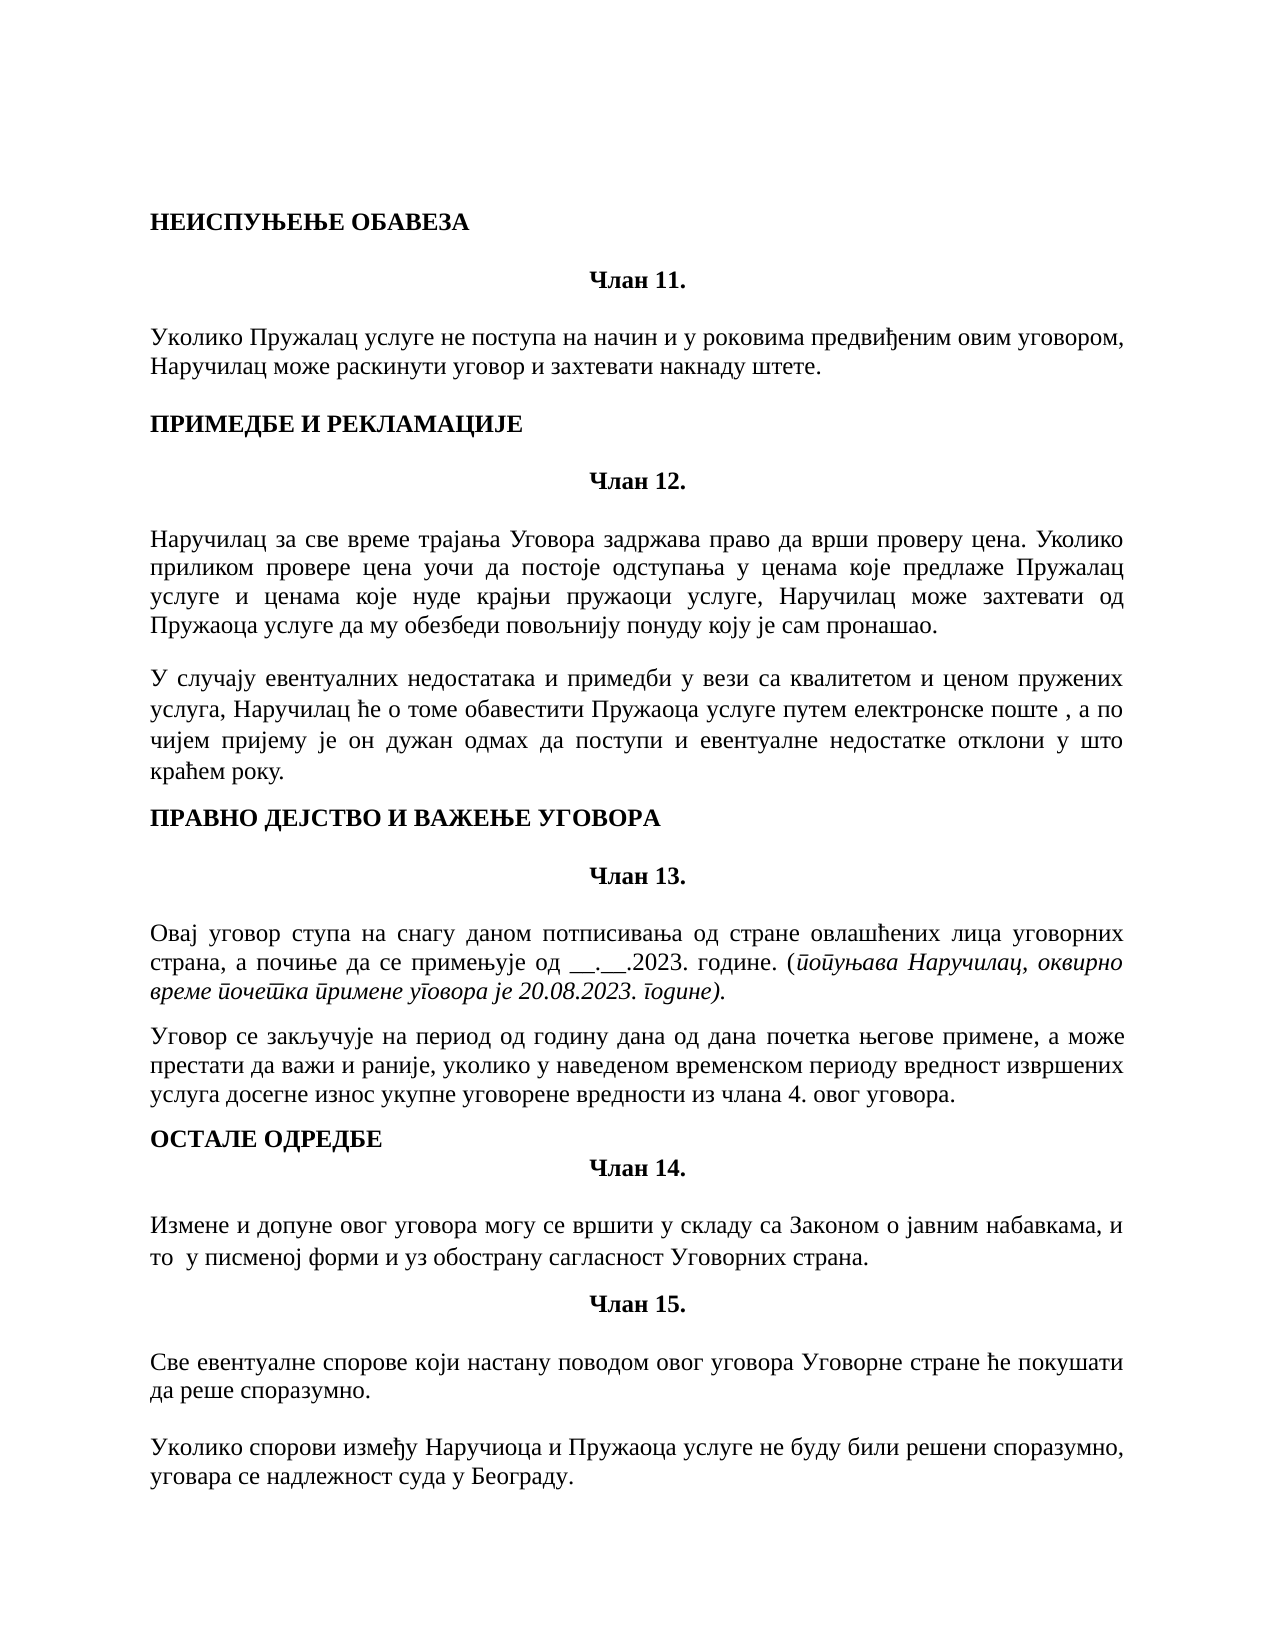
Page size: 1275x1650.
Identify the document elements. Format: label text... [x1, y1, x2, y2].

text Измене и допуне овог уговора могу се вршити у складу са Законом о јавним набавкама, и то у писменој форми и уз обострану сагласност Уговорних страна. [150, 1211, 1125, 1270]
text Члан 11. [150, 265, 1125, 294]
text ОСТАЛЕ ОДРЕДБЕ [150, 1124, 1125, 1153]
text ПРАВНО ДЕЈСТВО И ВАЖЕЊЕ УГОВОРА [150, 803, 1125, 832]
text Члан 15. [150, 1289, 1125, 1318]
text Члан 12. [150, 466, 1125, 495]
text ПРИМЕДБЕ И РЕКЛАМАЦИЈЕ [150, 409, 1125, 437]
text Све евентуалне спорове који настану поводом овог уговора Уговорне стране ће покушати да реше споразумно. [150, 1347, 1125, 1404]
text Наручилац за све време трајања Уговора задржава право да врши проверу цена. Уколико приликом провере цена уочи да постоје одступања у ценама које предлаже Пружалац услуге и ценама које нуде крајњи пружаоци услуге, Наручилац може захтевати од Пружаоца услуге да му обезбеди повољнију понуду коју је сам пронашао. [150, 524, 1125, 639]
text Члан 14. [150, 1153, 1125, 1182]
text У случају евентуалних недостатака и примедби у вези са квалитетом и ценом пружених услуга, Наручилац ће о томе обавестити Пружаоца услуге путем електронске поште , а по чијем пријему је он дужан одмах да поступи и евентуалне недостатке отклони у што краћем року. [150, 663, 1125, 784]
text Уколико спорови између Наручиоца и Пружаоца услуге не буду били решени споразумно, уговара се надлежност суда у Београду. [150, 1432, 1125, 1490]
text Уговор се закључује на период од годину дана од дана почетка његове примене, а може престати да важи и раније, уколико у наведеном временском периоду вредност извршених услуга досегне износ укупне уговорене вредности из члана 4. овог уговора. [150, 1021, 1125, 1108]
text НЕИСПУЊЕЊЕ ОБАВЕЗА [150, 207, 1125, 236]
text Овај уговор ступа на снагу даном потписивања од стране овлашћених лица уговорних страна, а почиње да се примењује од __.__.2023. године. (попуњава Наручилац, оквирно време почетка примене уговора је 20.08.2023. године). [150, 918, 1125, 1005]
text Члан 13. [150, 861, 1125, 890]
text Уколико Пружалац услуге не поступа на начин и у роковима предвиђеним овим уговором, Наручилац може раскинути уговор и захтевати накнаду штете. [150, 322, 1125, 380]
